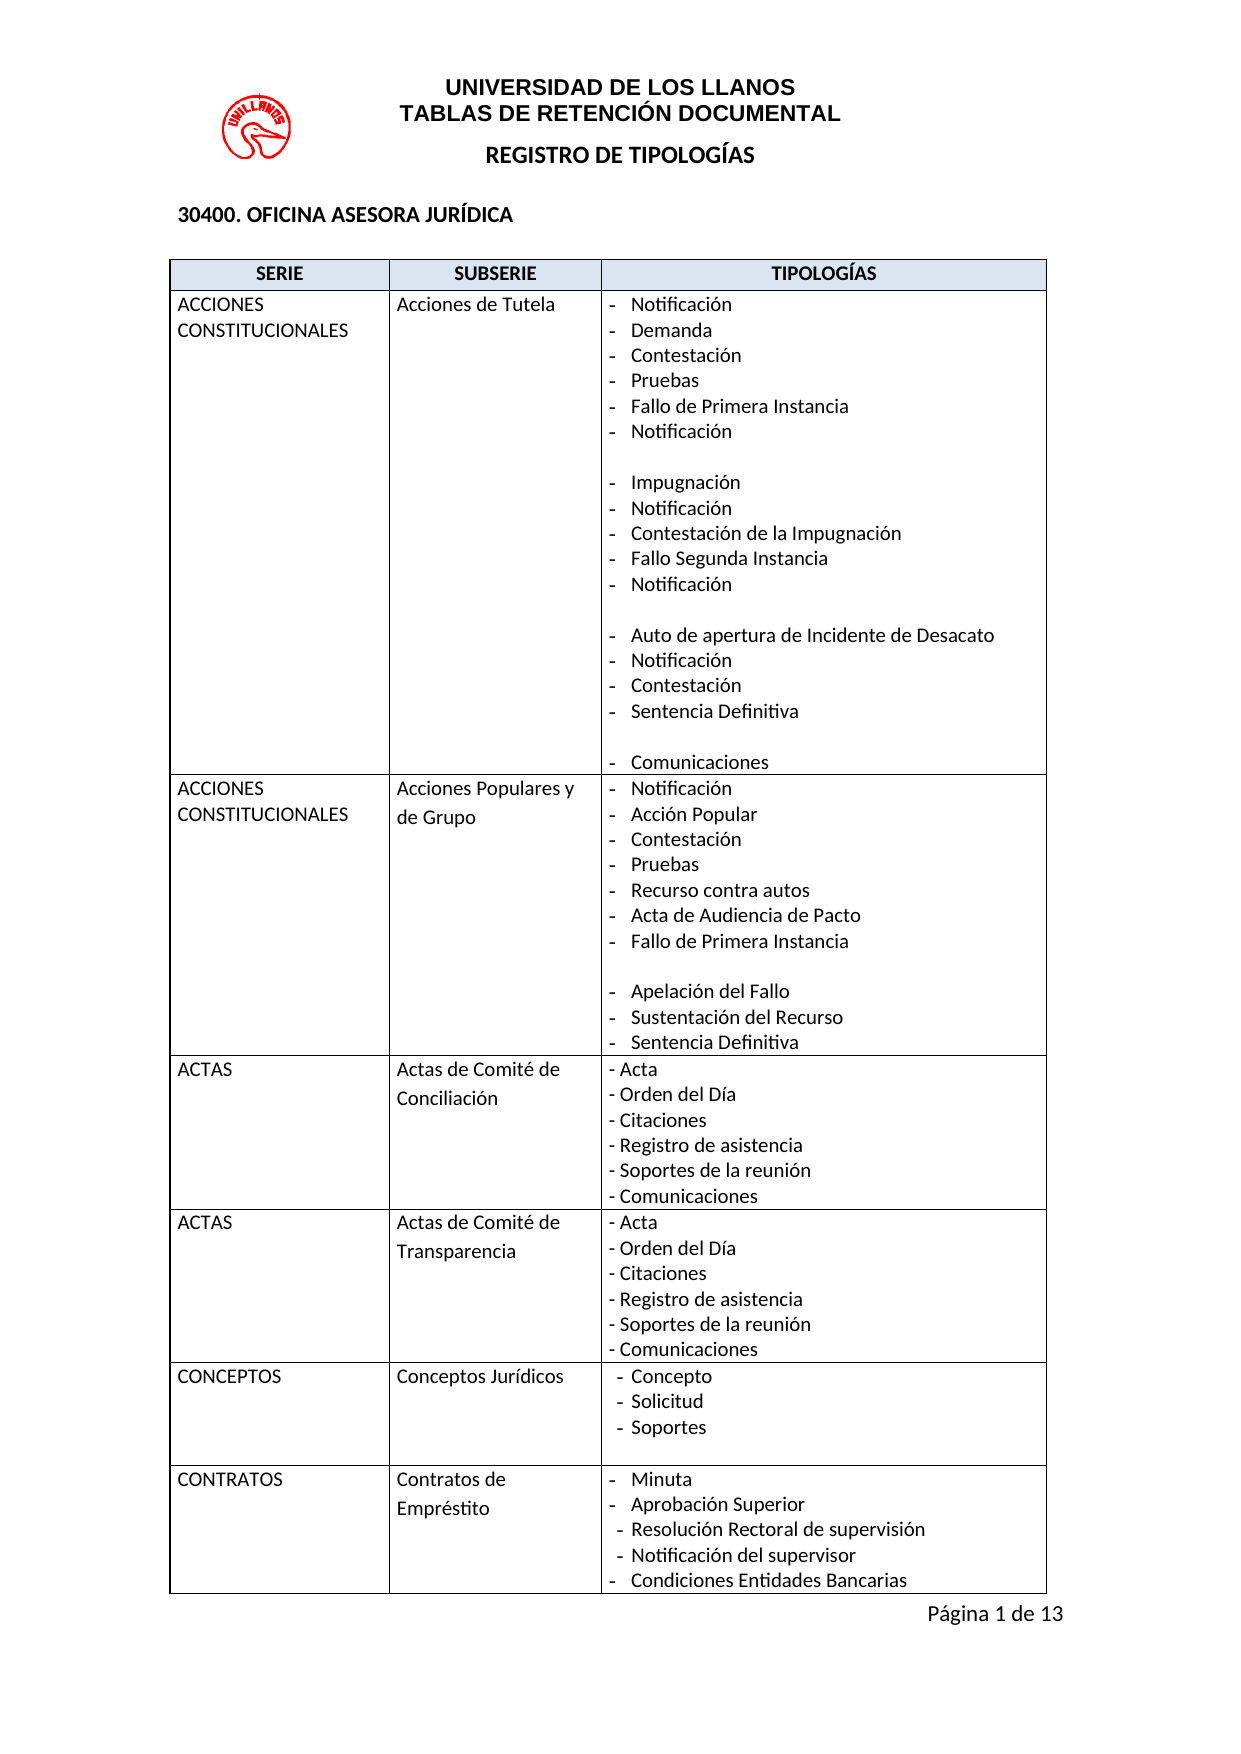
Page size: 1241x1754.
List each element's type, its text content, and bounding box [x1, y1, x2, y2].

table_cell ACTAS [171, 1056, 389, 1208]
table_cell CONTRATOS [171, 1466, 389, 1593]
table_cell Acciones de Tutela [390, 291, 601, 774]
table_cell CONCEPTOS [171, 1363, 389, 1465]
table_cell ACTAS [171, 1210, 389, 1362]
picture [220, 93, 292, 161]
table_cell Conceptos Jurídicos [390, 1363, 601, 1465]
table_cell Acciones Populares y de Grupo [390, 775, 601, 1055]
table_cell Concepto Solicitud Soportes [602, 1363, 1046, 1465]
table_header SUBSERIE [390, 260, 601, 290]
table_cell ACCIONES CONSTITUCIONALES [171, 775, 389, 1055]
table_cell Actas de Comité de Transparencia [390, 1210, 601, 1362]
table_cell Contratos de Empréstito [390, 1466, 601, 1593]
table_header SERIE [171, 260, 389, 290]
table_header TIPOLOGÍAS [602, 260, 1046, 290]
table_cell ACCIONES CONSTITUCIONALES [171, 291, 389, 774]
table_cell - Acta - Orden del Día - Citaciones - Registro de asistencia - Soportes de la reunión - Comunicaciones [602, 1056, 1046, 1208]
table_cell Actas de Comité de Conciliación [390, 1056, 601, 1208]
table_cell Notificación Demanda Contestación Pruebas Fallo de Primera Instancia Notificación Impugnación Notificación Contestación de la Impugnación Fallo Segunda Instancia Notificación Auto de apertura de Incidente de Desacato Notificación Contestación Sentencia Definitiva Comunicaciones [602, 291, 1046, 774]
table_cell Notificación Acción Popular Contestación Pruebas Recurso contra autos Acta de Audiencia de Pacto Fallo de Primera Instancia Apelación del Fallo Sustentación del Recurso Sentencia Definitiva [602, 775, 1046, 1055]
table_cell - Acta - Orden del Día - Citaciones - Registro de asistencia - Soportes de la reunión - Comunicaciones [602, 1210, 1046, 1362]
